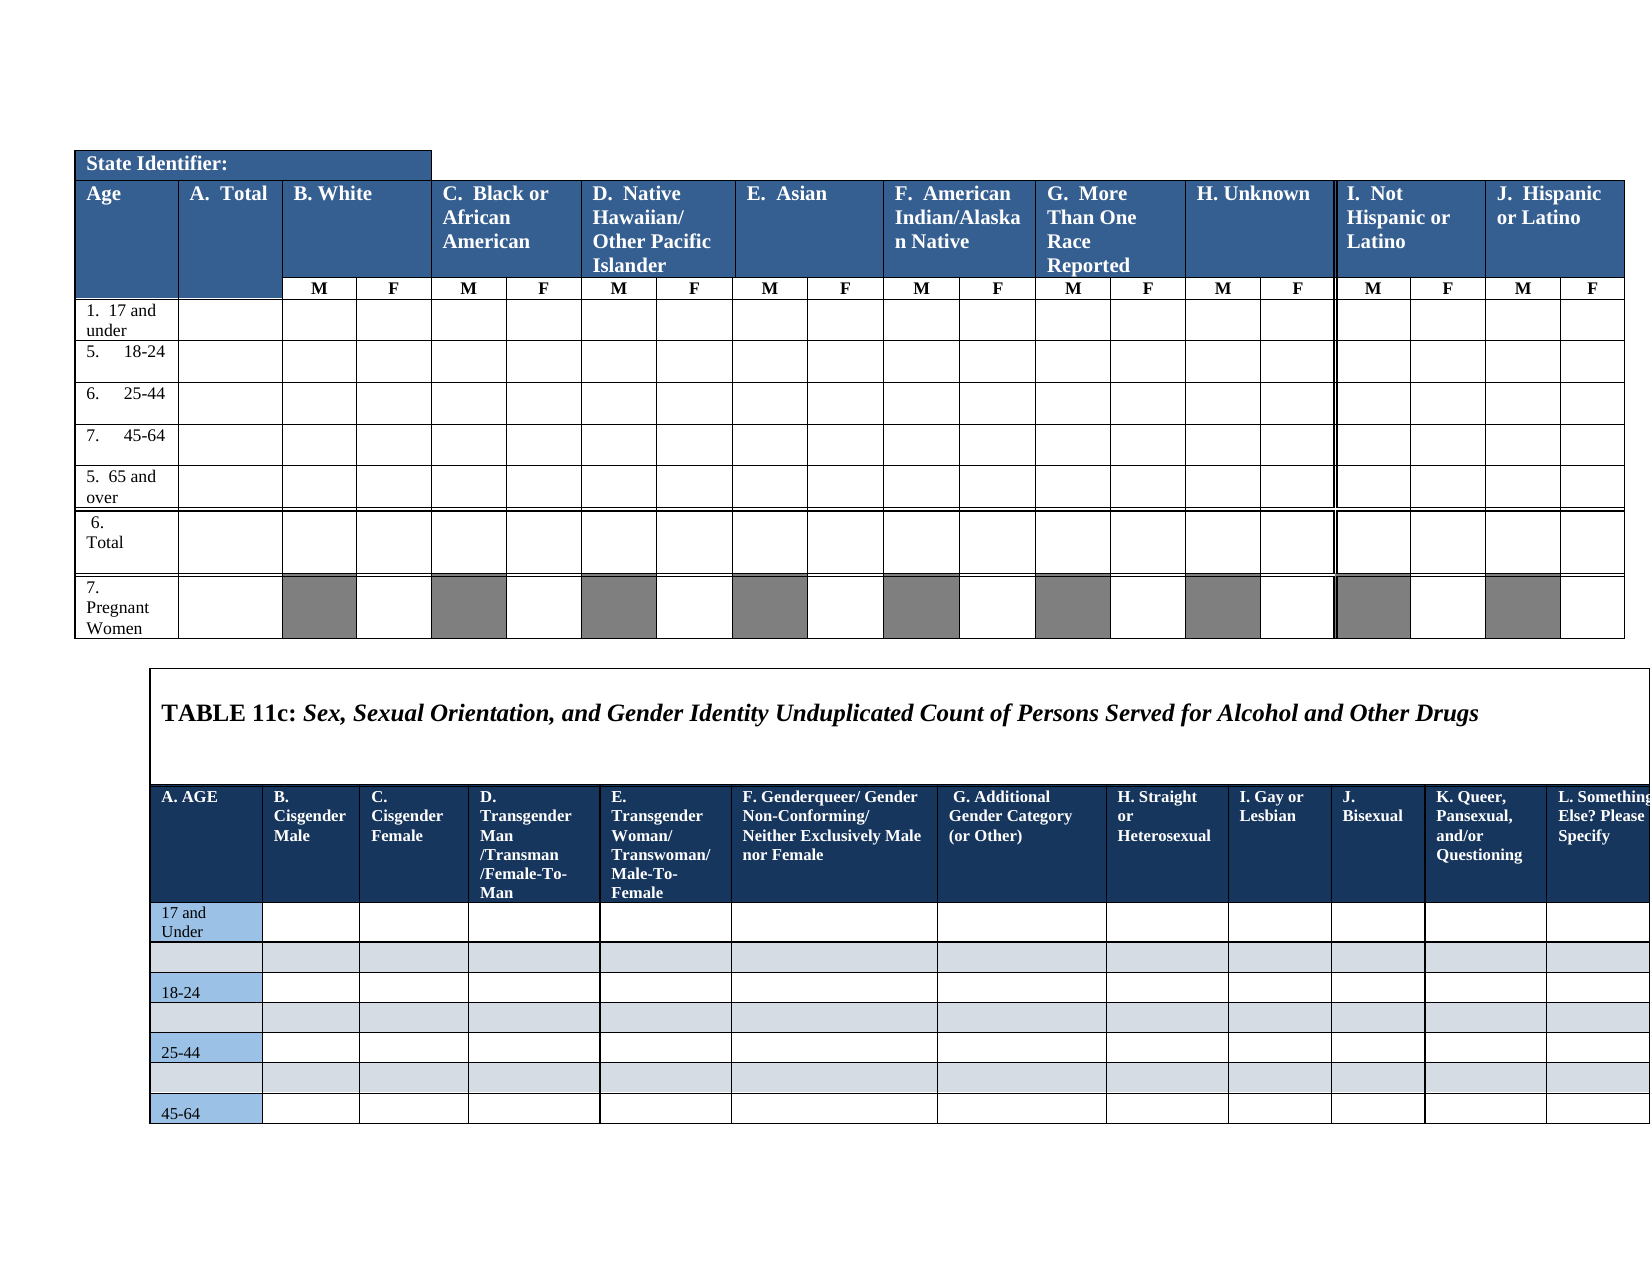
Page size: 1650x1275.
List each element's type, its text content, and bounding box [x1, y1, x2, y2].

table_cell [1111, 425, 1185, 465]
table_cell [507, 341, 581, 382]
table_cell [1426, 1094, 1546, 1123]
table_cell [1338, 577, 1410, 638]
table_cell [1332, 943, 1424, 972]
table_cell [808, 512, 883, 572]
table_cell [360, 1063, 468, 1092]
table_cell [432, 341, 506, 382]
table_cell [507, 300, 581, 340]
table_cell D. Transgender Man /Transman /Female-To-Man [469, 787, 599, 902]
table_cell F [1561, 278, 1624, 298]
table_cell [1111, 383, 1185, 423]
table_cell [357, 341, 431, 382]
table_cell [960, 341, 1035, 382]
table_cell A. Total [179, 181, 282, 298]
table_cell [733, 466, 807, 507]
table_cell [1036, 466, 1110, 507]
table_cell [808, 300, 883, 340]
table_cell 18-24 [151, 973, 262, 1002]
table_cell [938, 903, 1106, 941]
table_cell [1186, 577, 1260, 638]
table_cell [1561, 383, 1624, 423]
table_cell [151, 1003, 262, 1032]
table_cell [1186, 512, 1260, 572]
table_cell [732, 943, 937, 972]
table_cell [1411, 466, 1485, 507]
table_cell [1411, 383, 1485, 423]
table_cell [732, 903, 937, 941]
table_cell [360, 1033, 468, 1062]
table_cell [469, 943, 599, 972]
table_cell 18-24 [76, 341, 178, 382]
table_cell [582, 466, 656, 507]
table_cell F [507, 278, 581, 298]
table_cell [283, 577, 356, 638]
table_cell [1186, 466, 1260, 507]
table_cell [151, 1063, 262, 1092]
table_cell [732, 1063, 937, 1092]
table_cell [360, 903, 468, 941]
table_cell [582, 341, 656, 382]
table_cell [884, 383, 959, 423]
table_cell [1486, 341, 1560, 382]
table_cell [507, 466, 581, 507]
table_cell [732, 1094, 937, 1123]
table_cell [357, 466, 431, 507]
table_cell I. Gay or Lesbian [1229, 787, 1331, 902]
table_cell [179, 512, 282, 572]
table_cell [582, 383, 656, 423]
table_cell [1229, 1063, 1331, 1092]
table_cell [1107, 1063, 1228, 1092]
table_cell [601, 1094, 731, 1123]
table_cell Age [76, 181, 178, 298]
table_cell [808, 466, 883, 507]
table_cell G. More Than One Race Reported [1036, 181, 1185, 277]
table_cell F. Genderqueer/ Gender Non-Conforming/ Neither Exclusively Male nor Female [732, 787, 937, 902]
table_cell [360, 1094, 468, 1123]
table_cell [733, 577, 807, 638]
table_cell [179, 300, 282, 340]
table_cell 6. Total [76, 512, 178, 572]
table_cell [884, 341, 959, 382]
table_cell [938, 1094, 1106, 1123]
table_cell [1547, 1094, 1649, 1123]
table_cell [657, 425, 732, 465]
table_cell [938, 943, 1106, 972]
table_cell [1426, 1003, 1546, 1032]
table_cell 7. Pregnant Women [76, 577, 178, 638]
table_cell [884, 300, 959, 340]
table_cell [733, 300, 807, 340]
table_cell [657, 300, 732, 340]
table_cell [179, 577, 282, 638]
table_cell M [1186, 278, 1260, 298]
table_cell [601, 943, 731, 972]
table_cell F [1261, 278, 1333, 298]
table_cell [263, 1063, 359, 1092]
table_cell [1107, 973, 1228, 1002]
table_cell [960, 512, 1035, 572]
table_cell [357, 577, 431, 638]
table_cell [469, 973, 599, 1002]
table_cell [1261, 341, 1333, 382]
table_cell [657, 512, 732, 572]
table_cell [1261, 300, 1333, 340]
table_cell [1036, 577, 1110, 638]
table_cell [938, 1033, 1106, 1062]
table_cell [469, 1063, 599, 1092]
table_cell M [1036, 278, 1110, 298]
table_cell F [357, 278, 431, 298]
table_cell [1411, 425, 1485, 465]
table_cell [938, 1003, 1106, 1032]
table_cell [263, 1094, 359, 1123]
table_cell [179, 466, 282, 507]
table_cell [1486, 577, 1560, 638]
table_cell [1332, 1033, 1424, 1062]
table_cell [1338, 466, 1410, 507]
table_cell [179, 341, 282, 382]
table_cell [938, 1063, 1106, 1092]
table_cell [507, 512, 581, 572]
table_cell [432, 512, 506, 572]
table_cell [657, 383, 732, 423]
table_cell [357, 300, 431, 340]
table_cell [1411, 300, 1485, 340]
table_cell [1426, 1063, 1546, 1092]
table_cell [1486, 300, 1560, 340]
table_cell [733, 512, 807, 572]
table_cell [1036, 512, 1110, 572]
table_cell [1107, 1003, 1228, 1032]
table_cell [357, 425, 431, 465]
table_cell [1561, 466, 1624, 507]
table_cell F [960, 278, 1035, 298]
table_cell [960, 466, 1035, 507]
table_cell [1036, 383, 1110, 423]
table_cell M [432, 278, 506, 298]
table_cell E. Transgender Woman/ Transwoman/ Male-To-Female [601, 787, 731, 902]
table_cell [884, 425, 959, 465]
table_cell [601, 1063, 731, 1092]
table_cell [657, 577, 732, 638]
table_cell [1561, 300, 1624, 340]
table_cell E. Asian [736, 181, 883, 277]
table_cell [1561, 512, 1624, 572]
table_cell C. Black or African American [432, 181, 581, 277]
table_cell [179, 383, 282, 423]
table_cell [1261, 383, 1333, 423]
table_cell 25-44 [151, 1033, 262, 1062]
table_cell [1547, 973, 1649, 1002]
table_cell M [1486, 278, 1560, 298]
table_cell F [1111, 278, 1185, 298]
table_cell [582, 425, 656, 465]
table_cell [1261, 466, 1333, 507]
table_cell G. Additional Gender Category (or Other) [938, 787, 1106, 902]
table_cell [1561, 341, 1624, 382]
table_cell [263, 903, 359, 941]
table_cell [1229, 1033, 1331, 1062]
table_cell 1. 17 and under [76, 300, 178, 340]
table_cell H. Unknown [1186, 181, 1333, 277]
table_cell [960, 425, 1035, 465]
table_cell [657, 341, 732, 382]
table_cell [1561, 425, 1624, 465]
table_cell 45-64 [76, 425, 178, 465]
table_cell [657, 466, 732, 507]
table_cell [1229, 903, 1331, 941]
table_cell [1036, 425, 1110, 465]
table_cell [1426, 1033, 1546, 1062]
table_cell J. Bisexual [1332, 787, 1424, 902]
table_cell [938, 973, 1106, 1002]
table_cell [283, 425, 356, 465]
table_cell [1338, 341, 1410, 382]
table_cell [1229, 1003, 1331, 1032]
table_cell [1186, 341, 1260, 382]
table_cell [1111, 512, 1185, 572]
table_cell I. Not Hispanic or Latino [1338, 181, 1485, 277]
table_cell [1107, 1094, 1228, 1123]
table_cell [1426, 973, 1546, 1002]
table_cell [151, 943, 262, 972]
table_cell [179, 425, 282, 465]
table_cell [1261, 425, 1333, 465]
table_cell [1426, 903, 1546, 941]
table_cell [1229, 943, 1331, 972]
table_cell [808, 425, 883, 465]
table_cell [884, 577, 959, 638]
table_cell [263, 1003, 359, 1032]
table_cell [1186, 383, 1260, 423]
table_cell [808, 577, 883, 638]
table_cell F [657, 278, 732, 298]
table_cell [1332, 1003, 1424, 1032]
table_cell 25-44 [76, 383, 178, 423]
table_cell [732, 973, 937, 1002]
table_cell [733, 341, 807, 382]
table_cell [357, 512, 431, 572]
table_cell [283, 341, 356, 382]
table_cell F. American Indian/Alaskan Native [884, 181, 1035, 277]
table_cell [732, 1003, 937, 1032]
table_cell [360, 943, 468, 972]
table_cell [432, 425, 506, 465]
table_cell [582, 512, 656, 572]
table_cell [1229, 973, 1331, 1002]
table_cell [1486, 425, 1560, 465]
table_cell [884, 512, 959, 572]
table_cell [601, 973, 731, 1002]
table_cell [808, 383, 883, 423]
table_cell [1107, 903, 1228, 941]
table_cell [601, 903, 731, 941]
table_cell [1486, 466, 1560, 507]
table_cell [1411, 577, 1485, 638]
table_cell F [808, 278, 883, 298]
table_cell [1426, 943, 1546, 972]
table_cell [1107, 1033, 1228, 1062]
table_cell [469, 1094, 599, 1123]
table_cell [1338, 300, 1410, 340]
table_cell [1111, 577, 1185, 638]
table_cell [1229, 1094, 1331, 1123]
table_cell [1338, 512, 1410, 572]
table_cell [960, 383, 1035, 423]
table_cell [1486, 512, 1560, 572]
table_cell [1332, 1063, 1424, 1092]
table_cell [432, 300, 506, 340]
table_cell [1547, 1063, 1649, 1092]
table_cell [263, 1033, 359, 1062]
table_cell [1332, 1094, 1424, 1123]
table_cell [960, 300, 1035, 340]
table_cell [507, 425, 581, 465]
table_cell M [283, 278, 356, 298]
table_cell [1547, 903, 1649, 941]
table_cell B. Cisgender Male [263, 787, 359, 902]
table_cell [432, 383, 506, 423]
table_cell [1547, 943, 1649, 972]
table_cell M [733, 278, 807, 298]
table_cell [1411, 512, 1485, 572]
table_cell [1036, 341, 1110, 382]
table_cell M [582, 278, 656, 298]
table_cell [1547, 1033, 1649, 1062]
table_cell [283, 300, 356, 340]
table_cell [1338, 383, 1410, 423]
table_cell 45-64 [151, 1094, 262, 1123]
table_header TABLE 11c: Sex, Sexual Orientation, and Gender Identity Unduplicated Count of Persons Served for Alcohol and Other Drugs [151, 669, 1649, 784]
table_cell [507, 383, 581, 423]
table_cell [732, 1033, 937, 1062]
table_cell [808, 341, 883, 382]
table_cell [1186, 425, 1260, 465]
table_cell 5. 65 and over [76, 466, 178, 507]
table_cell H. Straight or Heterosexual [1107, 787, 1228, 902]
table_cell [432, 466, 506, 507]
table_cell [263, 943, 359, 972]
table_cell B. White [283, 181, 431, 277]
table_cell [601, 1033, 731, 1062]
table_cell [1111, 466, 1185, 507]
table_cell [507, 577, 581, 638]
table_cell [469, 903, 599, 941]
table_cell [960, 577, 1035, 638]
table_cell [1186, 300, 1260, 340]
table_cell [360, 973, 468, 1002]
table_cell [357, 383, 431, 423]
table_cell [582, 577, 656, 638]
table_cell [884, 466, 959, 507]
table_cell [1486, 383, 1560, 423]
table_cell [1338, 425, 1410, 465]
table_cell [1036, 300, 1110, 340]
table_cell [1561, 577, 1624, 638]
table_cell [1261, 577, 1333, 638]
table_cell K. Queer, Pansexual, and/or Questioning [1426, 787, 1546, 902]
table_cell M [1338, 278, 1410, 298]
table_cell [283, 512, 356, 572]
table_cell [1411, 341, 1485, 382]
table_cell A. AGE [151, 787, 262, 902]
table_cell D. Native Hawaiian/ Other Pacific Islander [582, 181, 735, 277]
table_cell [432, 577, 506, 638]
table_cell [1111, 341, 1185, 382]
table_cell L. Something Else? Please Specify [1547, 787, 1649, 902]
table_cell [733, 425, 807, 465]
table_cell [283, 383, 356, 423]
table_cell [469, 1033, 599, 1062]
table_cell M [884, 278, 959, 298]
table_cell [733, 383, 807, 423]
table_cell J. Hispanic or Latino [1486, 181, 1624, 277]
table_cell [1332, 973, 1424, 1002]
table_cell [283, 466, 356, 507]
table_cell 17 and Under [151, 903, 262, 941]
table_cell [582, 300, 656, 340]
table_cell C. Cisgender Female [360, 787, 468, 902]
table_cell [1107, 943, 1228, 972]
table_cell [360, 1003, 468, 1032]
table_cell [1332, 903, 1424, 941]
table_cell [469, 1003, 599, 1032]
table_cell [1547, 1003, 1649, 1032]
table_cell F [1411, 278, 1485, 298]
table_cell State Identifier: [76, 151, 431, 180]
table_cell [1261, 512, 1333, 572]
table_cell [601, 1003, 731, 1032]
table_cell [263, 973, 359, 1002]
table_cell [1111, 300, 1185, 340]
